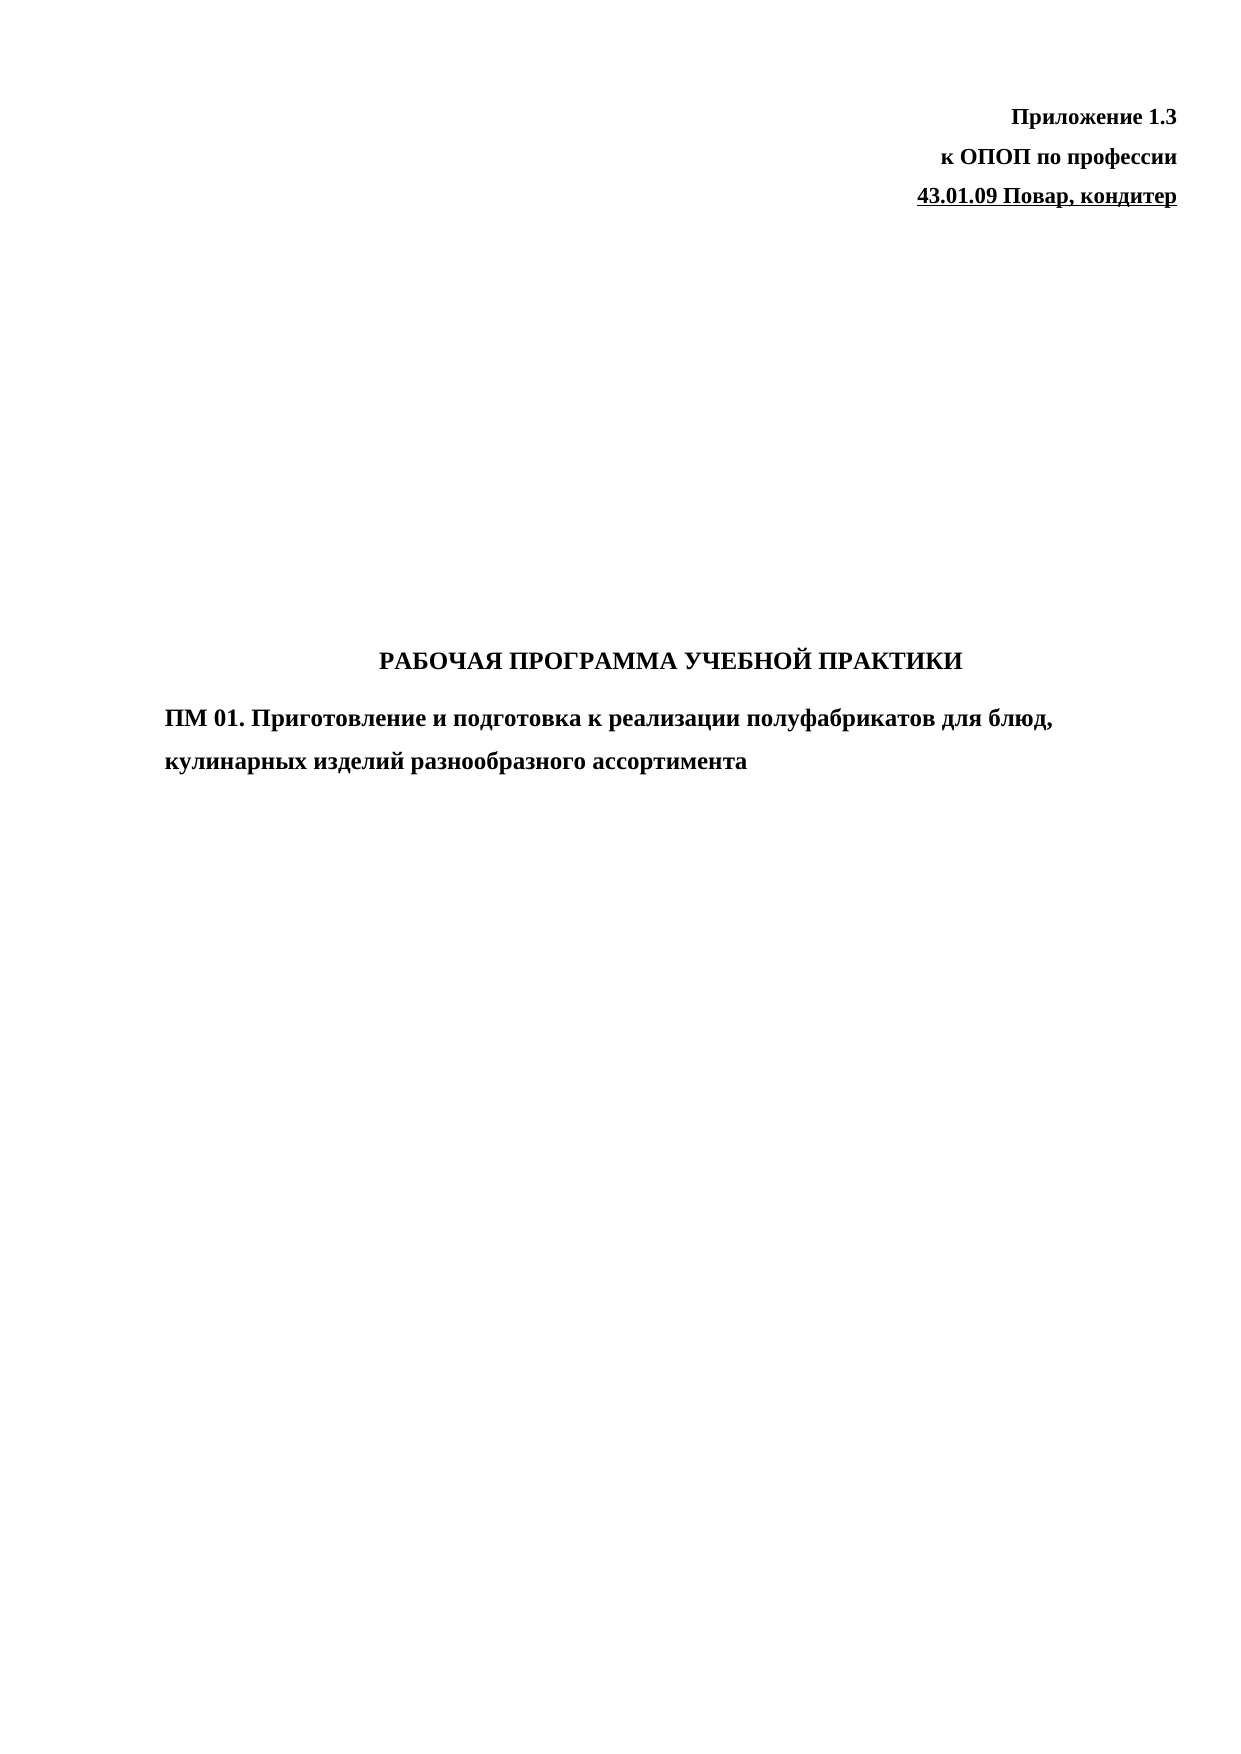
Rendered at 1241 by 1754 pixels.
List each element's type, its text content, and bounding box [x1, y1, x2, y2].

text Приложение 1.3 [164, 103, 1177, 130]
text ПМ 01. Приготовление и подготовка к реализации полуфабрикатов для блюд, кулинарных изделий разнообразного ассортимента [164, 703, 1177, 775]
text 43.01.09 Повар, кондитер [164, 182, 1177, 209]
text Рабочая ПРОГРАММа Учебной практики [164, 646, 1177, 674]
text к ОПОП по профессии [164, 143, 1177, 169]
